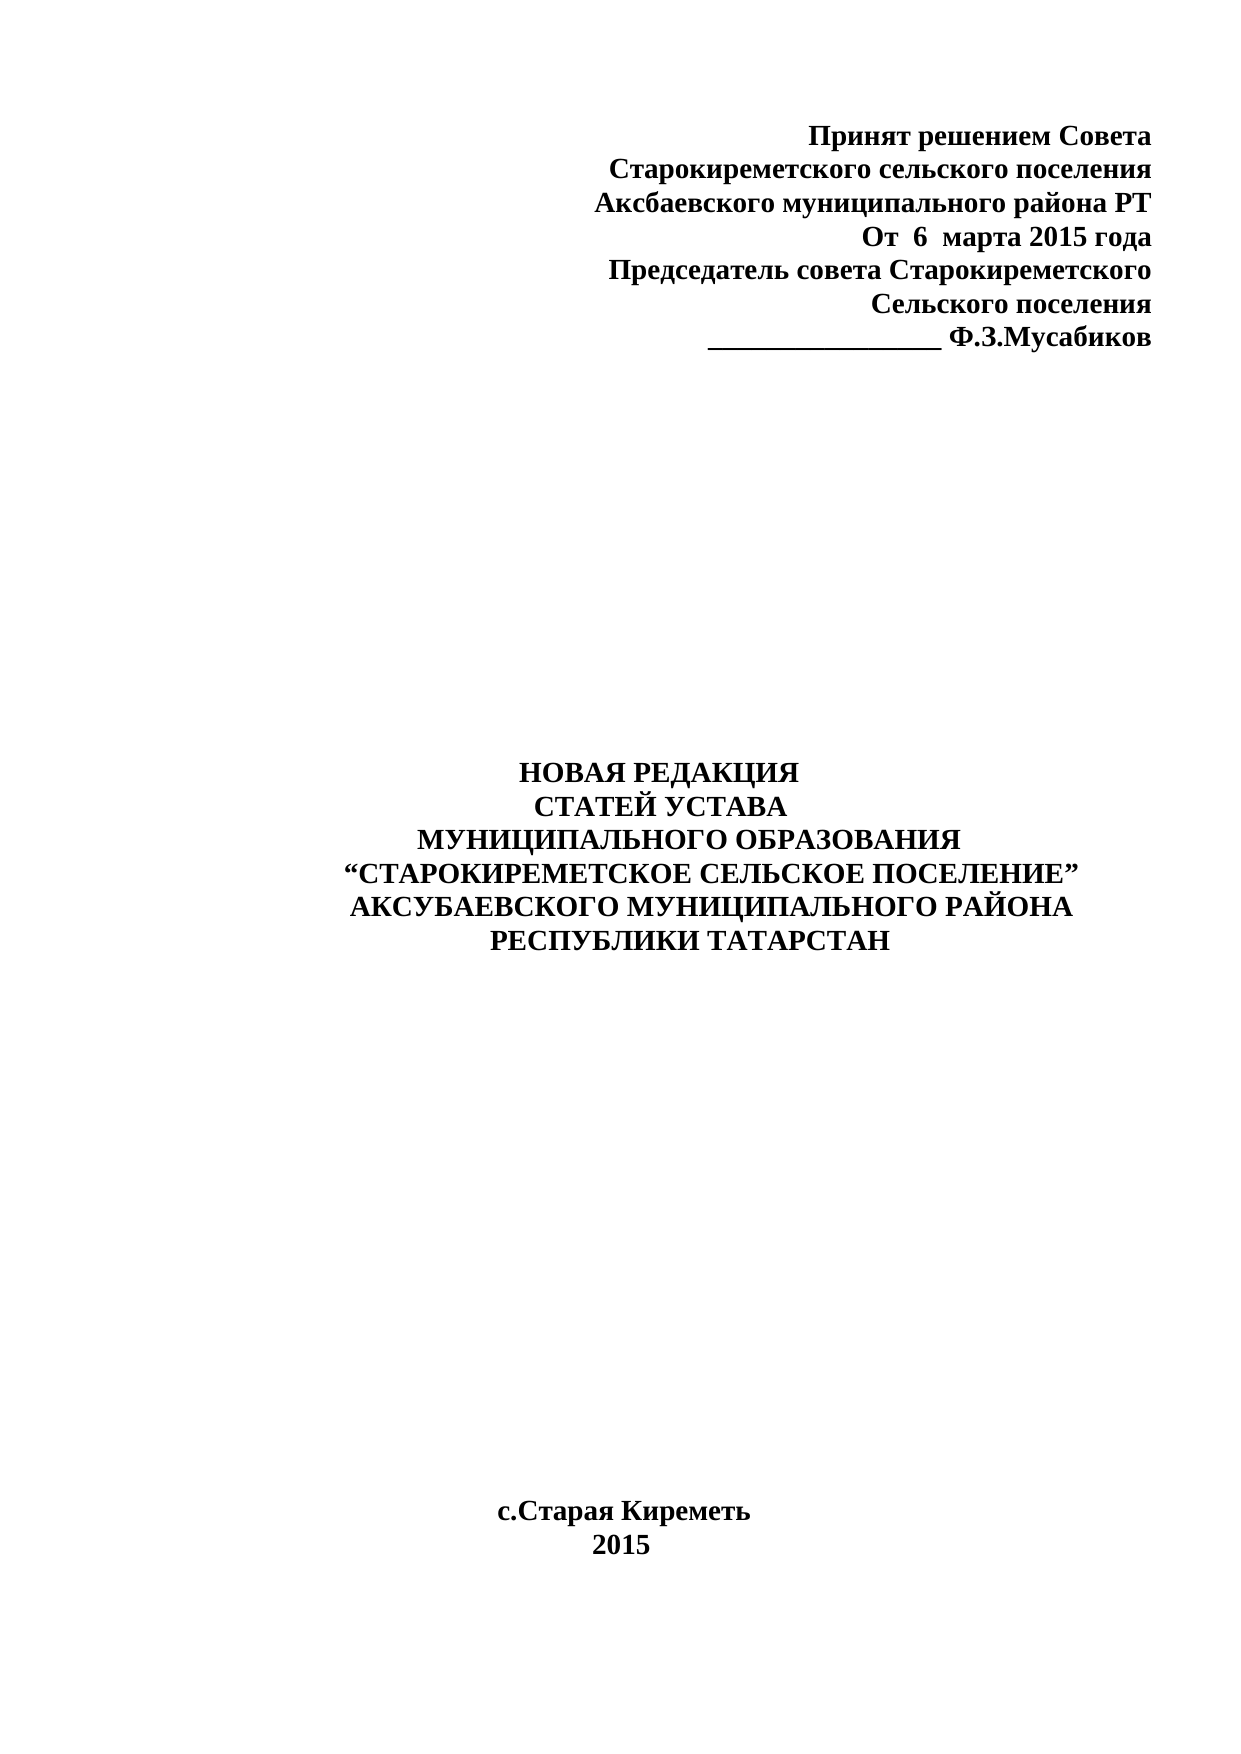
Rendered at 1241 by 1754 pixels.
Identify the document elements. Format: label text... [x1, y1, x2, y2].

text Cтарокиреметского сельского поселения [271, 152, 1152, 185]
text От 6 марта 2015 года [271, 219, 1152, 252]
text АКСУБАЕВСКОГО МУНИЦИПАЛЬНОГО РАЙОНА [271, 889, 1152, 923]
text СТАТЕЙ УСТАВА [271, 789, 1152, 822]
text ________________ Ф.З.Мусабиков [271, 319, 1152, 353]
text РЕСПУБЛИКИ ТАТАРСТАН [271, 923, 1152, 957]
text с.Старая Киреметь [271, 1493, 1152, 1527]
text Сельского поселения [271, 286, 1152, 319]
text Аксбаевского муниципального района РТ [271, 185, 1152, 219]
text МУНИЦИПАЛЬНОГО ОБРАЗОВАНИЯ [271, 822, 1152, 856]
text 2015 [271, 1527, 1152, 1560]
text НОВАЯ РЕДАКЦИЯ [271, 755, 1152, 789]
text “СТАРОКИРЕМЕТСКОЕ СЕЛЬСКОЕ ПОСЕЛЕНИЕ” [271, 856, 1152, 889]
text Принят решением Совета [271, 118, 1152, 152]
text Председатель совета Старокиреметского [271, 252, 1152, 286]
